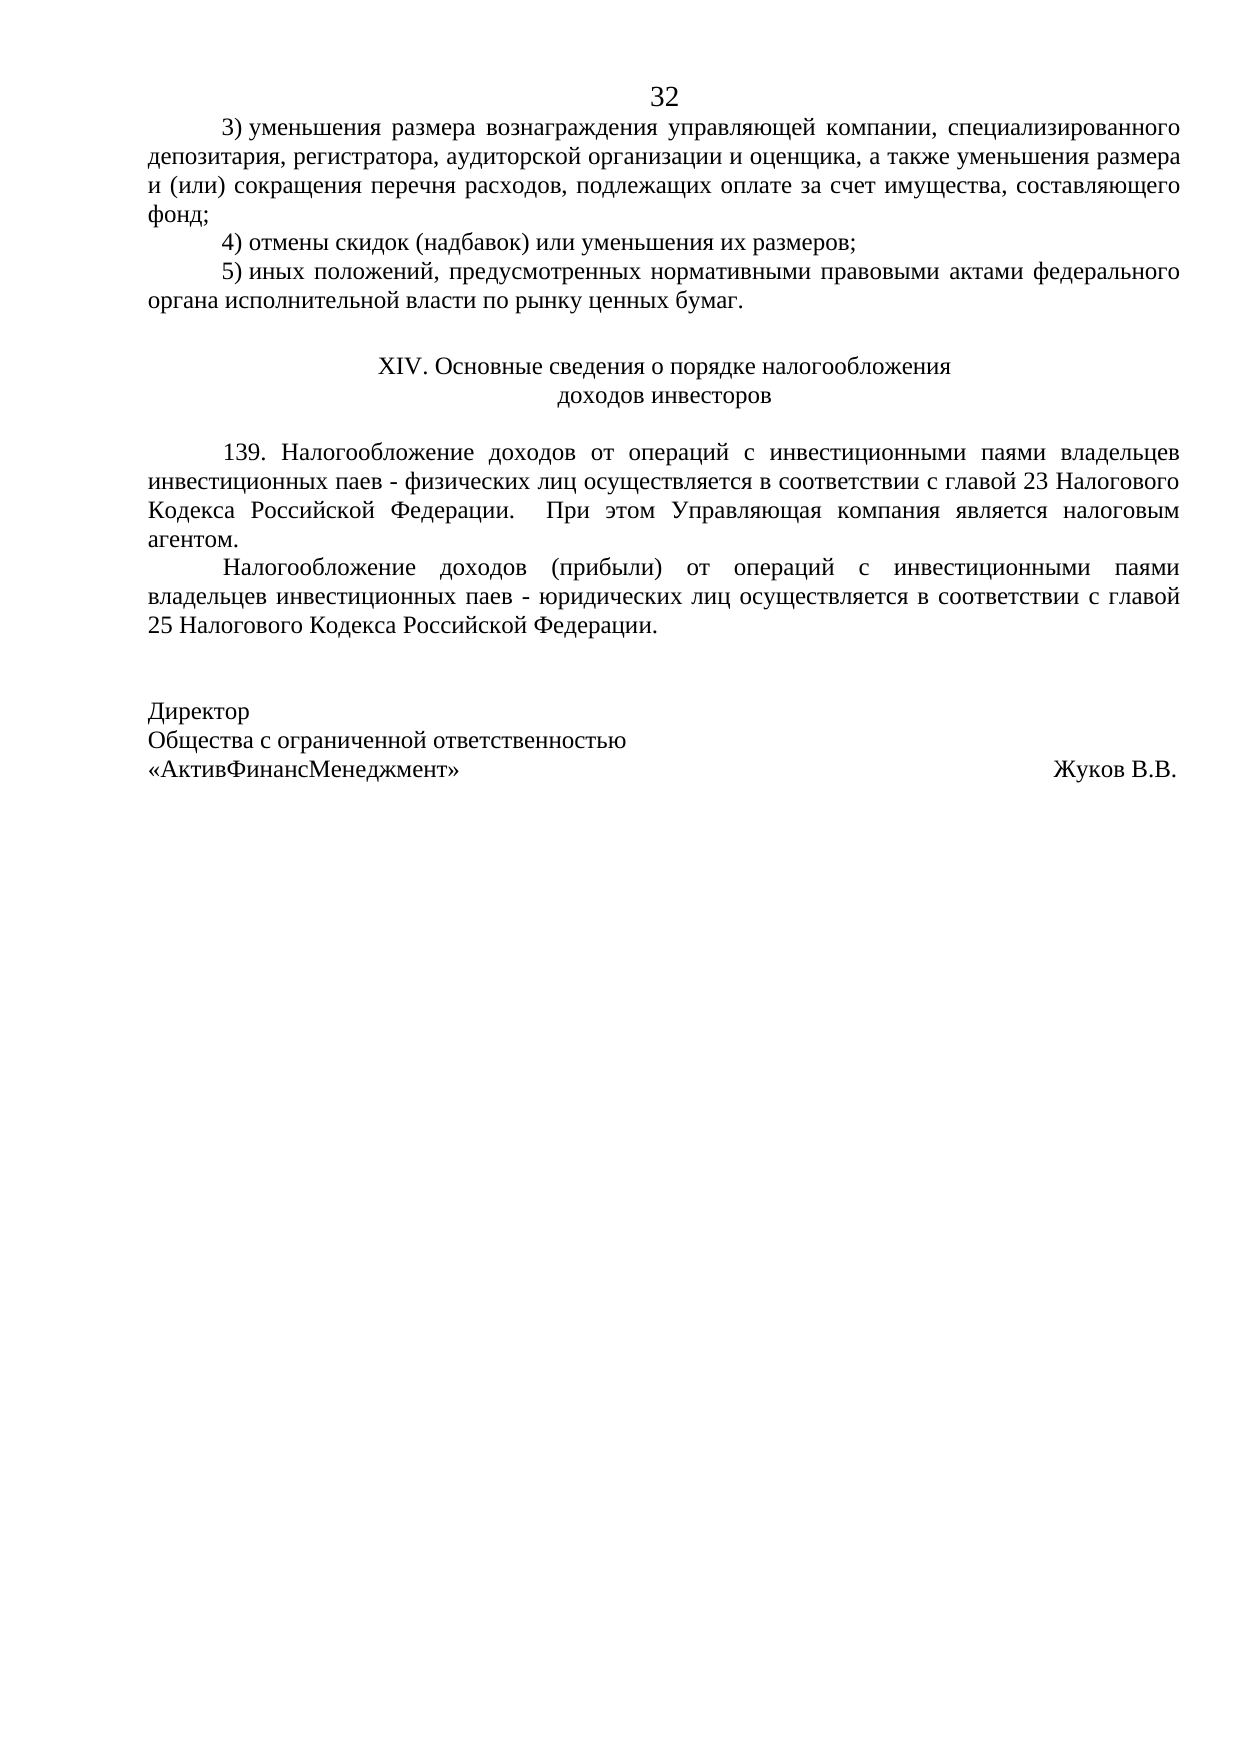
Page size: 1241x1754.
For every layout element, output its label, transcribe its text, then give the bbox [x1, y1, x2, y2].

text XIV. Основные сведения о порядке налогообложения [148, 351, 1181, 380]
text 139. Налогообложение доходов от операций с инвестиционными паями владельцев инвестиционных паев - физических лиц осуществляется в соответствии с главой 23 Налогового Кодекса Российской Федерации. При этом Управляющая компания является налоговым агентом. [148, 437, 1181, 552]
text Налогообложение доходов (прибыли) от операций с инвестиционными паями владельцев инвестиционных паев - юридических лиц осуществляется в соответствии с главой 25 Налогового Кодекса Российской Федерации. [148, 552, 1181, 639]
text 3) уменьшения размера вознаграждения управляющей компании, специализированного депозитария, регистратора, аудиторской организации и оценщика, а также уменьшения размера и (или) сокращения перечня расходов, подлежащих оплате за счет имущества, составляющего фонд; [148, 112, 1181, 227]
text доходов инвесторов [148, 380, 1181, 409]
text 5) иных положений, предусмотренных нормативными правовыми актами федерального органа исполнительной власти по рынку ценных бумаг. [148, 256, 1181, 314]
text Директор [148, 696, 1181, 725]
text 4) отмены скидок (надбавок) или уменьшения их размеров; [148, 227, 1181, 256]
text Общества с ограниченной ответственностью [148, 725, 1181, 754]
text «АктивФинансМенеджмент» Жуков В.В. [148, 754, 1181, 782]
